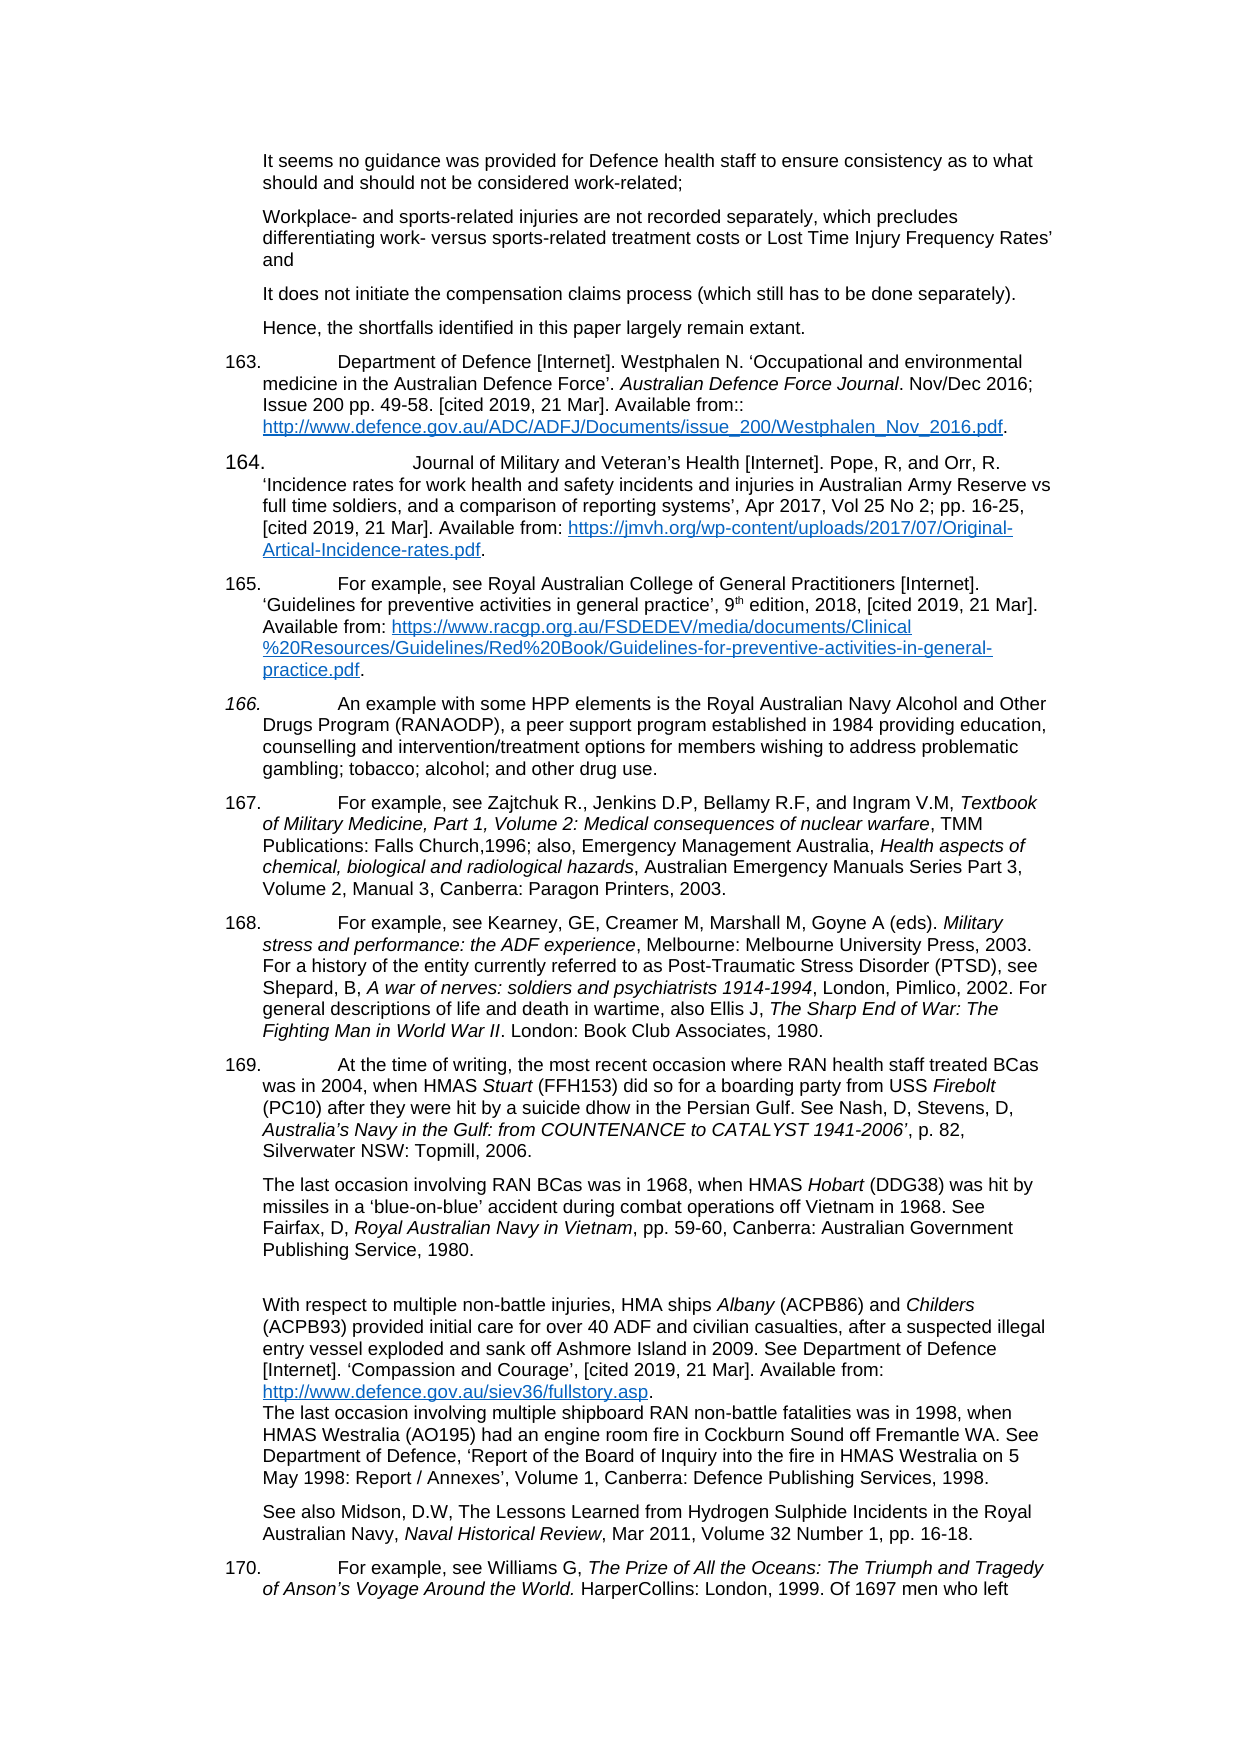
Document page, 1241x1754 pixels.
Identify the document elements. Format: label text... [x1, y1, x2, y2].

list For example, see Royal Australian College of General Practitioners [Internet]. ‘Guidelines for preventive activities in general practice’, 9th edition, 2018, [cited 2019, 21 Mar]. Available from: https://www.racgp.org.au/FSDEDEV/media/documents/Clinical%20Resources/Guidelines/Red%20Book/Guidelines-for-preventive-activities-in-general-practice.pdf. [225, 572, 1053, 680]
text Workplace- and sports-related injuries are not recorded separately, which precludes differentiating work- versus sports-related treatment costs or Lost Time Injury Frequency Rates’ and [262, 206, 1053, 270]
list Department of Defence [Internet]. Westphalen N. ‘Occupational and environmental medicine in the Australian Defence Force’. Australian Defence Force Journal. Nov/Dec 2016; Issue 200 pp. 49-58. [cited 2019, 21 Mar]. Available from:: . [225, 351, 1053, 437]
list For example, see Kearney, GE, Creamer M, Marshall M, Goyne A (eds). Military stress and performance: the ADF experience, Melbourne: Melbourne University Press, 2003. For a history of the entity currently referred to as Post-Traumatic Stress Disorder (PTSD), see Shepard, B, A war of nerves: soldiers and psychiatrists 1914-1994, London, Pimlico, 2002. For general descriptions of life and death in wartime, also Ellis J, The Sharp End of War: The Fighting Man in World War II. London: Book Club Associates, 1980. [225, 912, 1053, 1041]
text The last occasion involving RAN BCas was in 1968, when HMAS Hobart (DDG38) was hit by missiles in a ‘blue-on-blue’ accident during combat operations off Vietnam in 1968. See Fairfax, D, Royal Australian Navy in Vietnam, pp. 59-60, Canberra: Australian Government Publishing Service, 1980. [262, 1174, 1053, 1260]
text It does not initiate the compensation claims process (which still has to be done separately). [262, 283, 1053, 304]
list An example with some HPP elements is the Royal Australian Navy Alcohol and Other Drugs Program (RANAODP), a peer support program established in 1984 providing education, counselling and intervention/treatment options for members wishing to address problematic gambling; tobacco; alcohol; and other drug use. [225, 693, 1053, 779]
text The last occasion involving multiple shipboard RAN non-battle fatalities was in 1998, when HMAS Westralia (AO195) had an engine room fire in Cockburn Sound off Fremantle WA. See Department of Defence, ‘Report of the Board of Inquiry into the fire in HMAS Westralia on 5 May 1998: Report / Annexes’, Volume 1, Canberra: Defence Publishing Services, 1998. [262, 1402, 1053, 1488]
list Journal of Military and Veteran’s Health [Internet]. Pope, R, and Orr, R. ‘Incidence rates for work health and safety incidents and injuries in Australian Army Reserve vs full time soldiers, and a comparison of reporting systems’, Apr 2017, Vol 25 No 2; pp. 16-25, [cited 2019, 21 Mar]. Available from: https://jmvh.org/wp-content/uploads/2017/07/Original-Artical-Incidence-rates.pdf. [225, 450, 1053, 560]
text It seems no guidance was provided for Defence health staff to ensure consistency as to what should and should not be considered work-related; [262, 150, 1053, 193]
list For example, see Zajtchuk R., Jenkins D.P, Bellamy R.F, and Ingram V.M, Textbook of Military Medicine, Part 1, Volume 2: Medical consequences of nuclear warfare, TMM Publications: Falls Church,1996; also, Emergency Management Australia, Health aspects of chemical, biological and radiological hazards, Australian Emergency Manuals Series Part 3, Volume 2, Manual 3, Canberra: Paragon Printers, 2003. [225, 791, 1053, 899]
text See also Midson, D.W, The Lessons Learned from Hydrogen Sulphide Incidents in the Royal Australian Navy, Naval Historical Review, Mar 2011, Volume 32 Number 1, pp. 16-18. [262, 1501, 1053, 1544]
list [225, 1556, 1053, 1599]
text Hence, the shortfalls identified in this paper largely remain extant. [262, 317, 1053, 338]
list At the time of writing, the most recent occasion where RAN health staff treated BCas was in 2004, when HMAS Stuart (FFH153) did so for a boarding party from USS Firebolt (PC10) after they were hit by a suicide dhow in the Persian Gulf. See Nash, D, Stevens, D, Australia’s Navy in the Gulf: from COUNTENANCE to CATALYST 1941-2006’, p. 82, Silverwater NSW: Topmill, 2006. [225, 1054, 1053, 1161]
text With respect to multiple non-battle injuries, HMA ships Albany (ACPB86) and Childers (ACPB93) provided initial care for over 40 ADF and civilian casualties, after a suspected illegal entry vessel exploded and sank off Ashmore Island in 2009. See Department of Defence [Internet]. ‘Compassion and Courage’, [cited 2019, 21 Mar]. Available from: http://www.defence.gov.au/siev36/fullstory.asp. [262, 1294, 1053, 1402]
